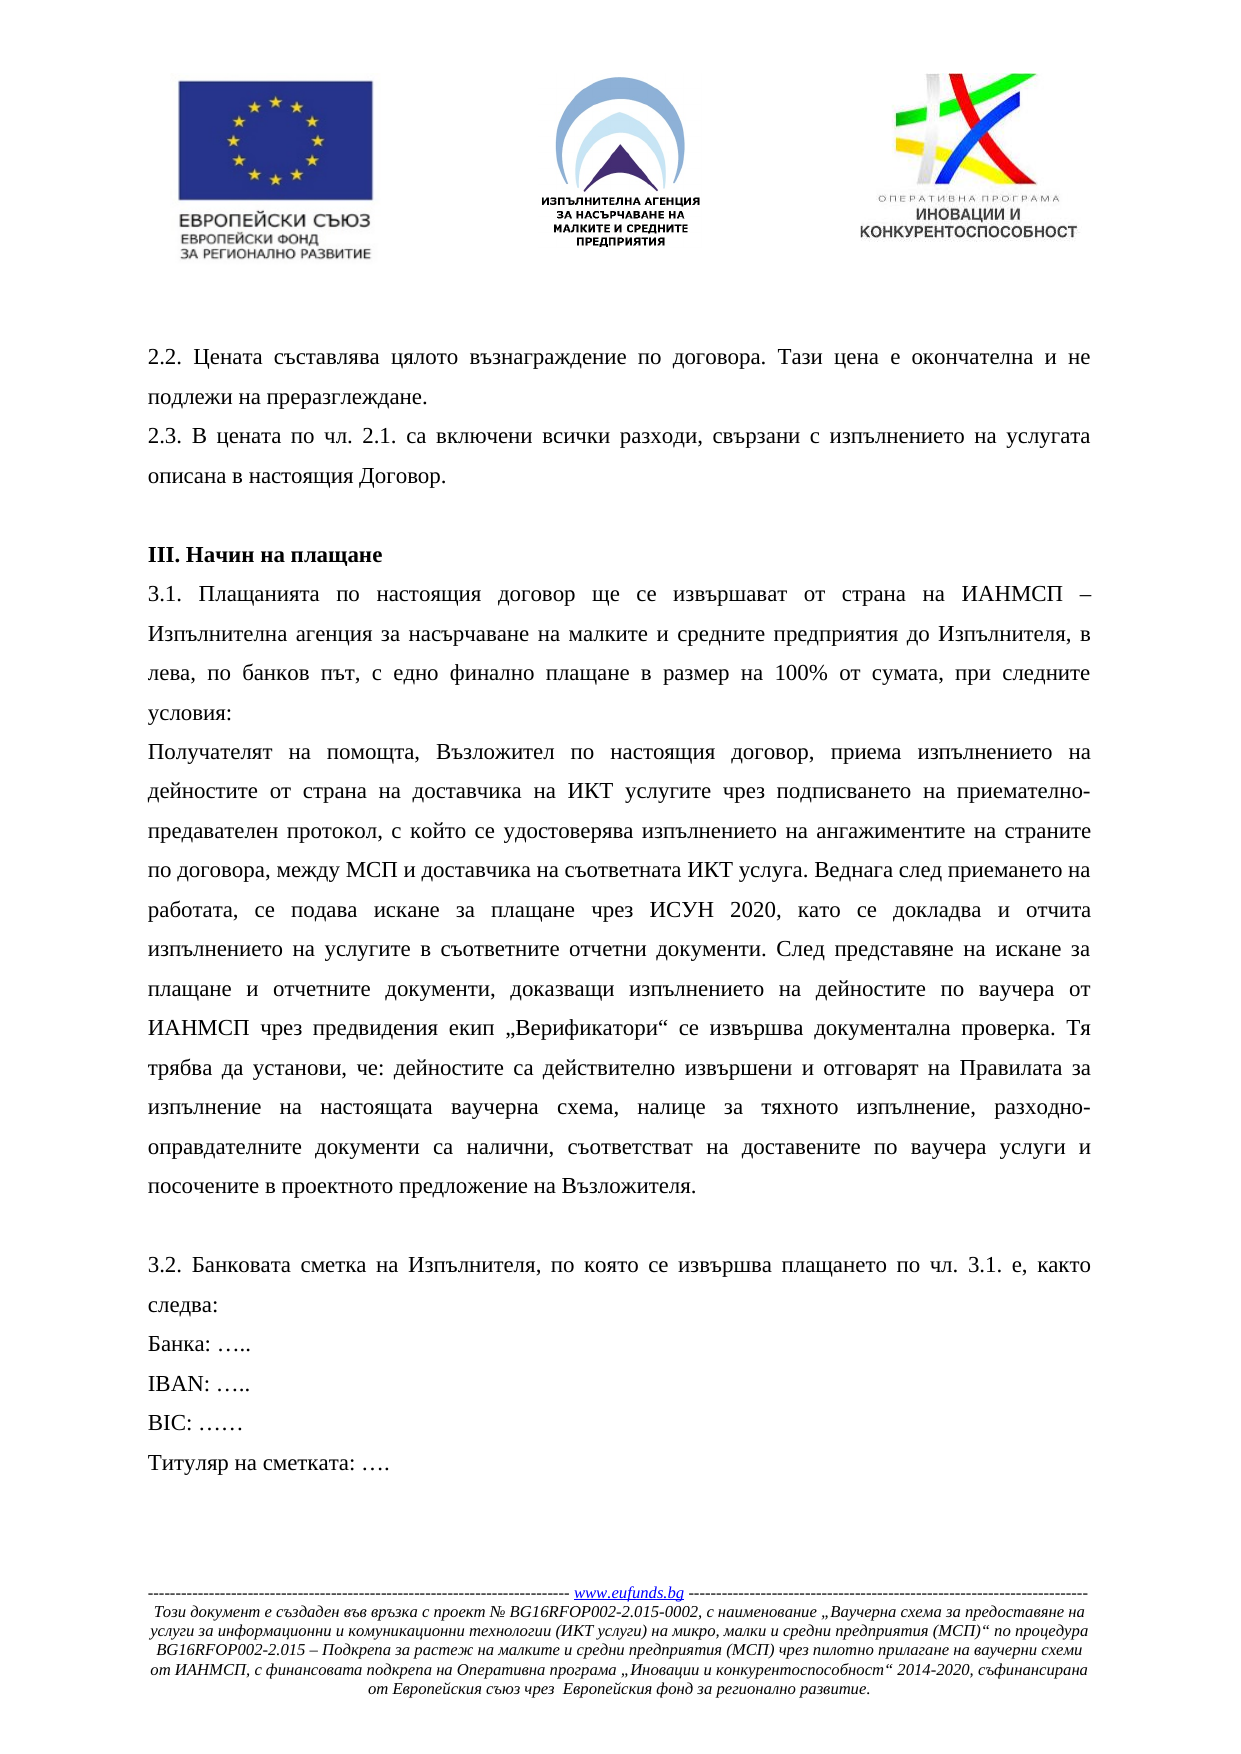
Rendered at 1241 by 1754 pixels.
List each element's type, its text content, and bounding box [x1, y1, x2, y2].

text 2.2. Цената съставлява цялото възнаграждение по договора. Тази цена е окончателна и не подлежи на преразглеждане. [148, 343, 1093, 409]
text BIC: …… [148, 1409, 1093, 1436]
picture [170, 73, 381, 266]
text 3.2. Банковата сметка на Изпълнителя, по която се извършва плащането по чл. 3.1. е, както следва: [148, 1251, 1093, 1317]
picture [860, 73, 1082, 243]
text 3.1. Плащанията по настоящия договор ще се извършават от страна на ИАНМСП – Изпълнителна агенция за насърчаване на малките и средните предприятия до Изпълнителя, в лева, по банков път, с едно финално плащане в размер на 100% от сумата, при следните условия: [148, 580, 1093, 725]
text Титуляр на сметката: …. [148, 1449, 1093, 1475]
picture [538, 73, 702, 248]
text ІІІ. Начин на плащане [148, 541, 1093, 567]
text Получателят на помощта, Възложител по настоящия договор, приема изпълнението на дейностите от страна на доставчика на ИКТ услугите чрез подписването на приемателно-предавателен протокол, с който се удостоверява изпълнението на ангажиментите на страните по договора, между МСП и доставчика на съответната ИКТ услуга. Веднага след приемането на работата, се подава искане за плащане чрез ИСУН 2020, като се докладва и отчита изпълнението на услугите в съответните отчетни документи. След представяне на искане за плащане и отчетните документи, доказващи изпълнението на дейностите по ваучера от ИАНМСП чрез предвидения екип „Верификатори“ се извършва документална проверка. Тя трябва да установи, че: дейностите са действително извършени и отговарят на Правилата за изпълнение на настоящата ваучерна схема, налице за тяхното изпълнение, разходно-оправдателните документи са налични, съответстват на доставените по ваучера услуги и посочените в проектното предложение на Възложителя. [148, 738, 1093, 1199]
text 2.3. В цената по чл. 2.1. са включени всички разходи, свързани с изпълнението на услугата описана в настоящия Договор. [148, 422, 1093, 488]
text Банка: ….. [148, 1330, 1093, 1357]
text IBAN: ….. [148, 1370, 1093, 1396]
